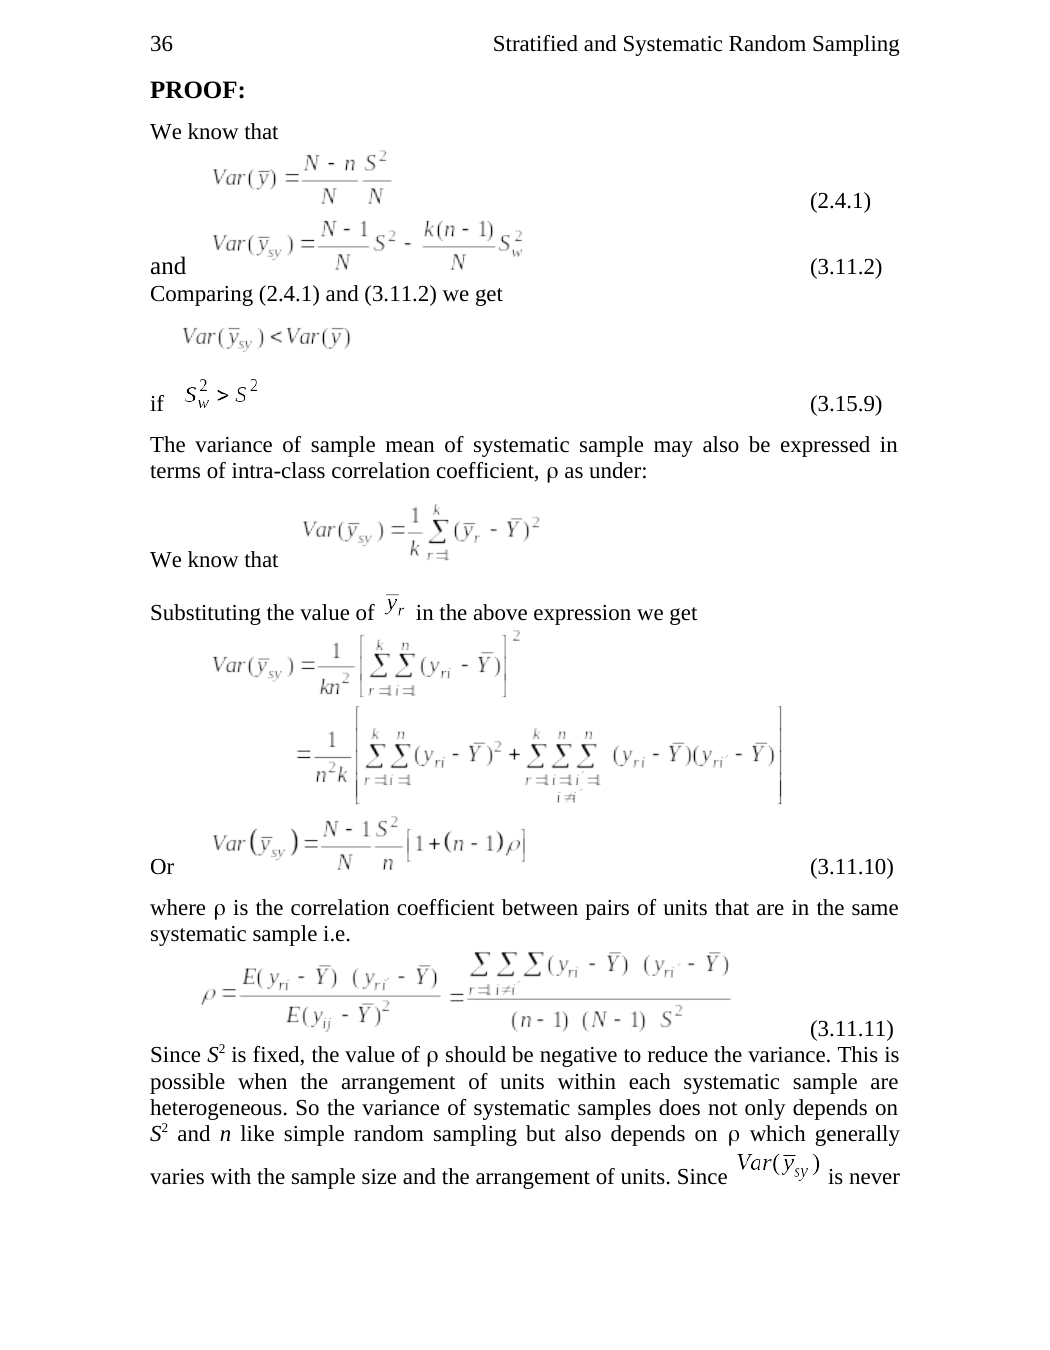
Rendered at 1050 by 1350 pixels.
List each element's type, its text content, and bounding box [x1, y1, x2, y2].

text if (3.15.9) [150, 372, 900, 417]
text (2.4.1) [150, 144, 900, 214]
text (3.11.11) [150, 947, 900, 1041]
text Proof: [150, 75, 900, 104]
text where is the correlation coefficient between pairs of units that are in the same systematic sample i.e. [150, 894, 900, 947]
text We know that [150, 498, 900, 572]
text Substituting the value of in the above expression we get [150, 586, 900, 625]
text and (3.11.2) [150, 214, 900, 280]
text The variance of sample mean of systematic sample may also be expressed in terms of intra-class correlation coefficient, as under: [150, 431, 900, 484]
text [150, 1041, 900, 1189]
text Or (3.11.10) [150, 810, 900, 880]
text We know that [150, 118, 900, 144]
text Comparing (2.4.1) and (3.11.2) we get [150, 280, 900, 306]
